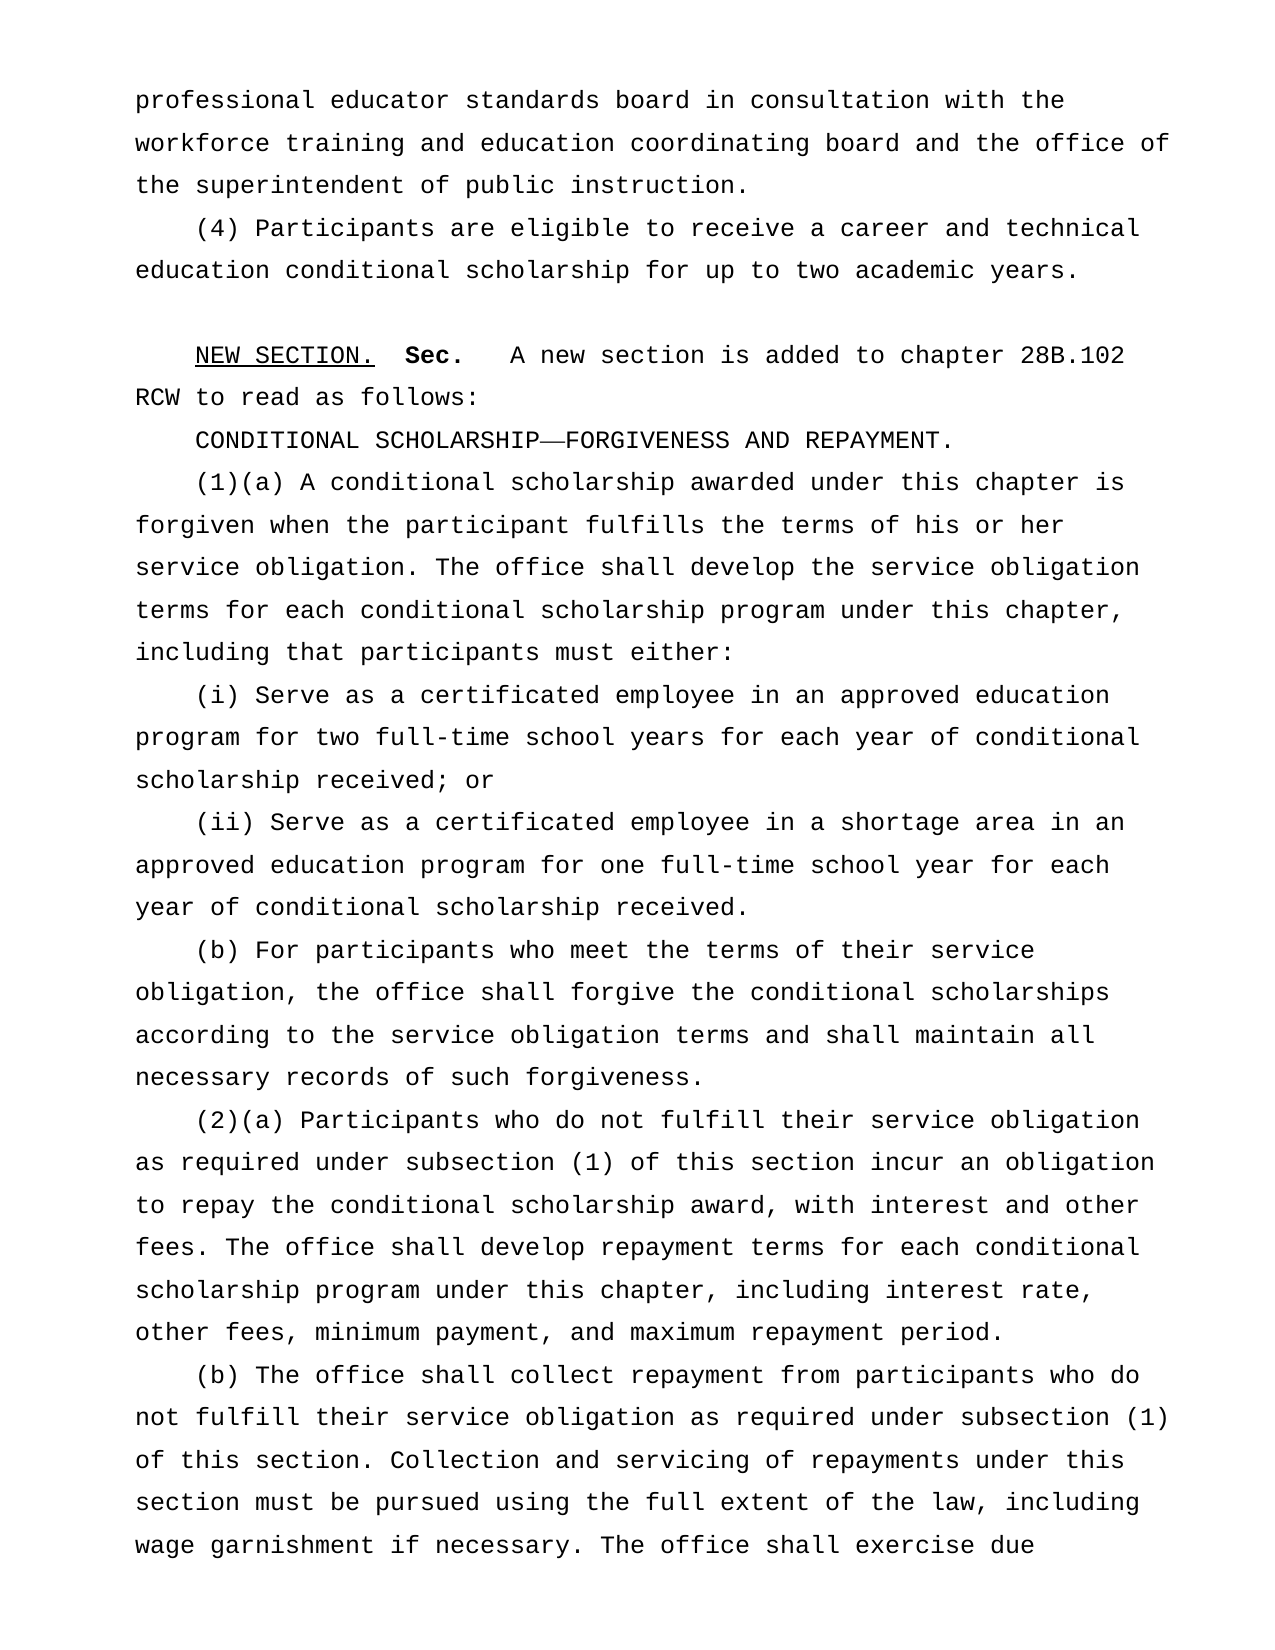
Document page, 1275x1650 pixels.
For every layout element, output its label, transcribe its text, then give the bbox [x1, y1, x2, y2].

text (2)(a) Participants who do not fulfill their service obligation as required under subsection (1) of this section incur an obligation to repay the conditional scholarship award, with interest and other fees. The office shall develop repayment terms for each conditional scholarship program under this chapter, including interest rate, other fees, minimum payment, and maximum repayment period. [135, 1094, 1170, 1349]
text (ii) Serve as a certificated employee in a shortage area in an approved education program for one full-time school year for each year of conditional scholarship received. [135, 797, 1170, 924]
text (b) For participants who meet the terms of their service obligation, the office shall forgive the conditional scholarships according to the service obligation terms and shall maintain all necessary records of such forgiveness. [135, 924, 1170, 1094]
text (4) Participants are eligible to receive a career and technical education conditional scholarship for up to two academic years. [135, 202, 1170, 287]
text (1)(a) A conditional scholarship awarded under this chapter is forgiven when the participant fulfills the terms of his or her service obligation. The office shall develop the service obligation terms for each conditional scholarship program under this chapter, including that participants must either: [135, 457, 1170, 669]
text CONDITIONAL SCHOLARSHIP—FORGIVENESS AND REPAYMENT. [135, 414, 1170, 457]
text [135, 75, 1170, 202]
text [135, 1349, 1170, 1562]
text (i) Serve as a certificated employee in an approved education program for two full-time school years for each year of conditional scholarship received; or [135, 669, 1170, 797]
text NEW SECTION. Sec. A new section is added to chapter 28B.102 RCW to read as follows: [135, 329, 1170, 414]
